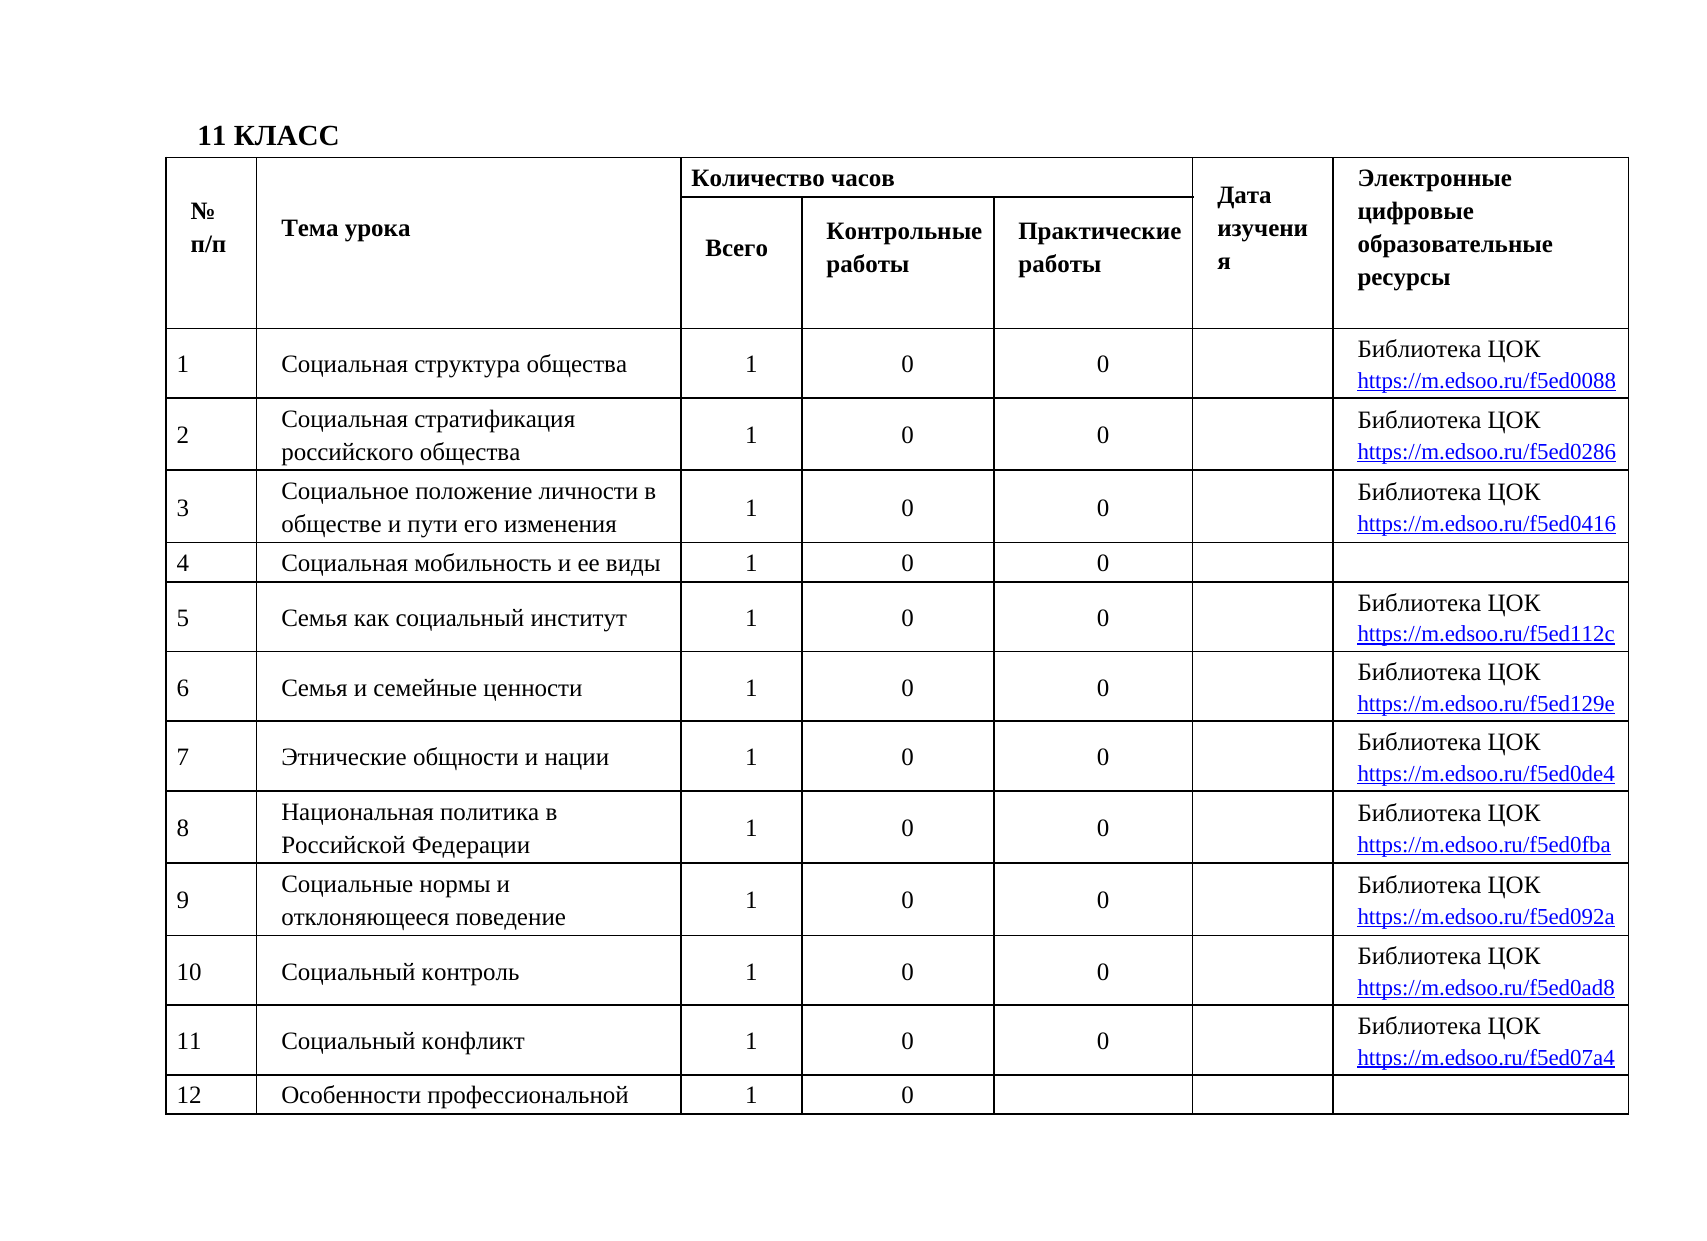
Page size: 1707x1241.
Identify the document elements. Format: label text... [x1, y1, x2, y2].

table_cell 7 [167, 722, 256, 790]
table_cell [1193, 722, 1332, 790]
table_cell 1 [682, 722, 801, 790]
table_cell Семья и семейные ценности [257, 652, 680, 720]
table_cell Библиотека ЦОК https://m.edsoo.ru/f5ed0088 [1334, 329, 1628, 397]
table_cell 0 [803, 471, 993, 542]
table_cell Библиотека ЦОК https://m.edsoo.ru/f5ed0fba [1334, 792, 1628, 862]
table_cell Библиотека ЦОК https://m.edsoo.ru/f5ed129e [1334, 652, 1628, 720]
table_cell 0 [803, 543, 993, 581]
table_cell 3 [167, 471, 256, 542]
table_cell Социальное положение личности в обществе и пути его изменения [257, 471, 680, 542]
table_cell [1193, 936, 1332, 1004]
table_cell 5 [167, 583, 256, 651]
table_cell Библиотека ЦОК https://m.edsoo.ru/f5ed0416 [1334, 471, 1628, 542]
table_header Количество часов [682, 158, 1192, 196]
table_cell [1193, 583, 1332, 651]
table_cell 0 [803, 792, 993, 862]
table_cell Семья как социальный институт [257, 583, 680, 651]
table_cell 0 [995, 1006, 1192, 1074]
table_cell 0 [995, 399, 1192, 469]
table_cell Библиотека ЦОК https://m.edsoo.ru/f5ed112c [1334, 583, 1628, 651]
table_cell 0 [995, 329, 1192, 397]
table_cell 0 [803, 936, 993, 1004]
table_cell 1 [682, 864, 801, 935]
table_cell 0 [803, 1006, 993, 1074]
table_cell Контрольные работы [803, 198, 993, 327]
table_header № п/п [167, 158, 256, 327]
table_cell Библиотека ЦОК https://m.edsoo.ru/f5ed0ad8 [1334, 936, 1628, 1004]
table_cell 0 [995, 543, 1192, 581]
table_cell Библиотека ЦОК https://m.edsoo.ru/f5ed07a4 [1334, 1006, 1628, 1074]
table_cell 0 [995, 864, 1192, 935]
table_cell 10 [167, 936, 256, 1004]
table_cell [1193, 329, 1332, 397]
table_cell 0 [995, 583, 1192, 651]
table_cell 1 [682, 471, 801, 542]
table_cell 12 [167, 1076, 256, 1113]
table_cell 11 [167, 1006, 256, 1074]
table_cell [1193, 792, 1332, 862]
table_cell 0 [803, 329, 993, 397]
table_cell Социальная стратификация российского общества [257, 399, 680, 469]
table_cell 0 [995, 722, 1192, 790]
table_cell [1193, 399, 1332, 469]
table_cell 1 [682, 399, 801, 469]
table_cell [1334, 543, 1628, 581]
table_cell 0 [803, 652, 993, 720]
table_cell 0 [803, 583, 993, 651]
table_header Дата изучения [1193, 158, 1332, 327]
table_header Тема урока [257, 158, 680, 327]
table_cell [1334, 1076, 1628, 1113]
table_cell [995, 1076, 1192, 1113]
table_cell 1 [167, 329, 256, 397]
table_cell [1193, 864, 1332, 935]
table_cell 0 [995, 471, 1192, 542]
table_cell Библиотека ЦОК https://m.edsoo.ru/f5ed092a [1334, 864, 1628, 935]
table_cell 9 [167, 864, 256, 935]
table_cell 1 [682, 652, 801, 720]
table_cell Всего [682, 198, 801, 327]
table_cell 1 [682, 329, 801, 397]
table_cell 0 [803, 864, 993, 935]
table_cell 0 [803, 1076, 993, 1113]
table_cell Национальная политика в Российской Федерации [257, 792, 680, 862]
table_cell Библиотека ЦОК https://m.edsoo.ru/f5ed0de4 [1334, 722, 1628, 790]
table_cell Этнические общности и нации [257, 722, 680, 790]
table_cell 4 [167, 543, 256, 581]
table_cell Библиотека ЦОК https://m.edsoo.ru/f5ed0286 [1334, 399, 1628, 469]
table_cell 0 [803, 399, 993, 469]
table_cell Социальный конфликт [257, 1006, 680, 1074]
table_cell [1193, 471, 1332, 542]
table_cell 6 [167, 652, 256, 720]
table_cell Практические работы [995, 198, 1192, 327]
table_cell 0 [995, 936, 1192, 1004]
table_cell 0 [995, 792, 1192, 862]
table_header Электронные цифровые образовательные ресурсы [1334, 158, 1628, 327]
table_cell [1193, 543, 1332, 581]
table_cell 0 [995, 652, 1192, 720]
table_cell 1 [682, 543, 801, 581]
text 11 КЛАСС [190, 118, 1618, 152]
table_cell [1193, 652, 1332, 720]
table_cell 1 [682, 792, 801, 862]
table_cell Социальная структура общества [257, 329, 680, 397]
table_cell 0 [803, 722, 993, 790]
table_cell Социальный контроль [257, 936, 680, 1004]
table_cell 1 [682, 936, 801, 1004]
table_cell 1 [682, 1006, 801, 1074]
table_cell 8 [167, 792, 256, 862]
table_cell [257, 1076, 680, 1113]
table_cell Социальные нормы и отклоняющееся поведение [257, 864, 680, 935]
table_cell [1193, 1006, 1332, 1074]
table_cell 2 [167, 399, 256, 469]
table_cell Социальная мобильность и ее виды [257, 543, 680, 581]
table_cell 1 [682, 1076, 801, 1113]
table_cell [1193, 1076, 1332, 1113]
table_cell 1 [682, 583, 801, 651]
